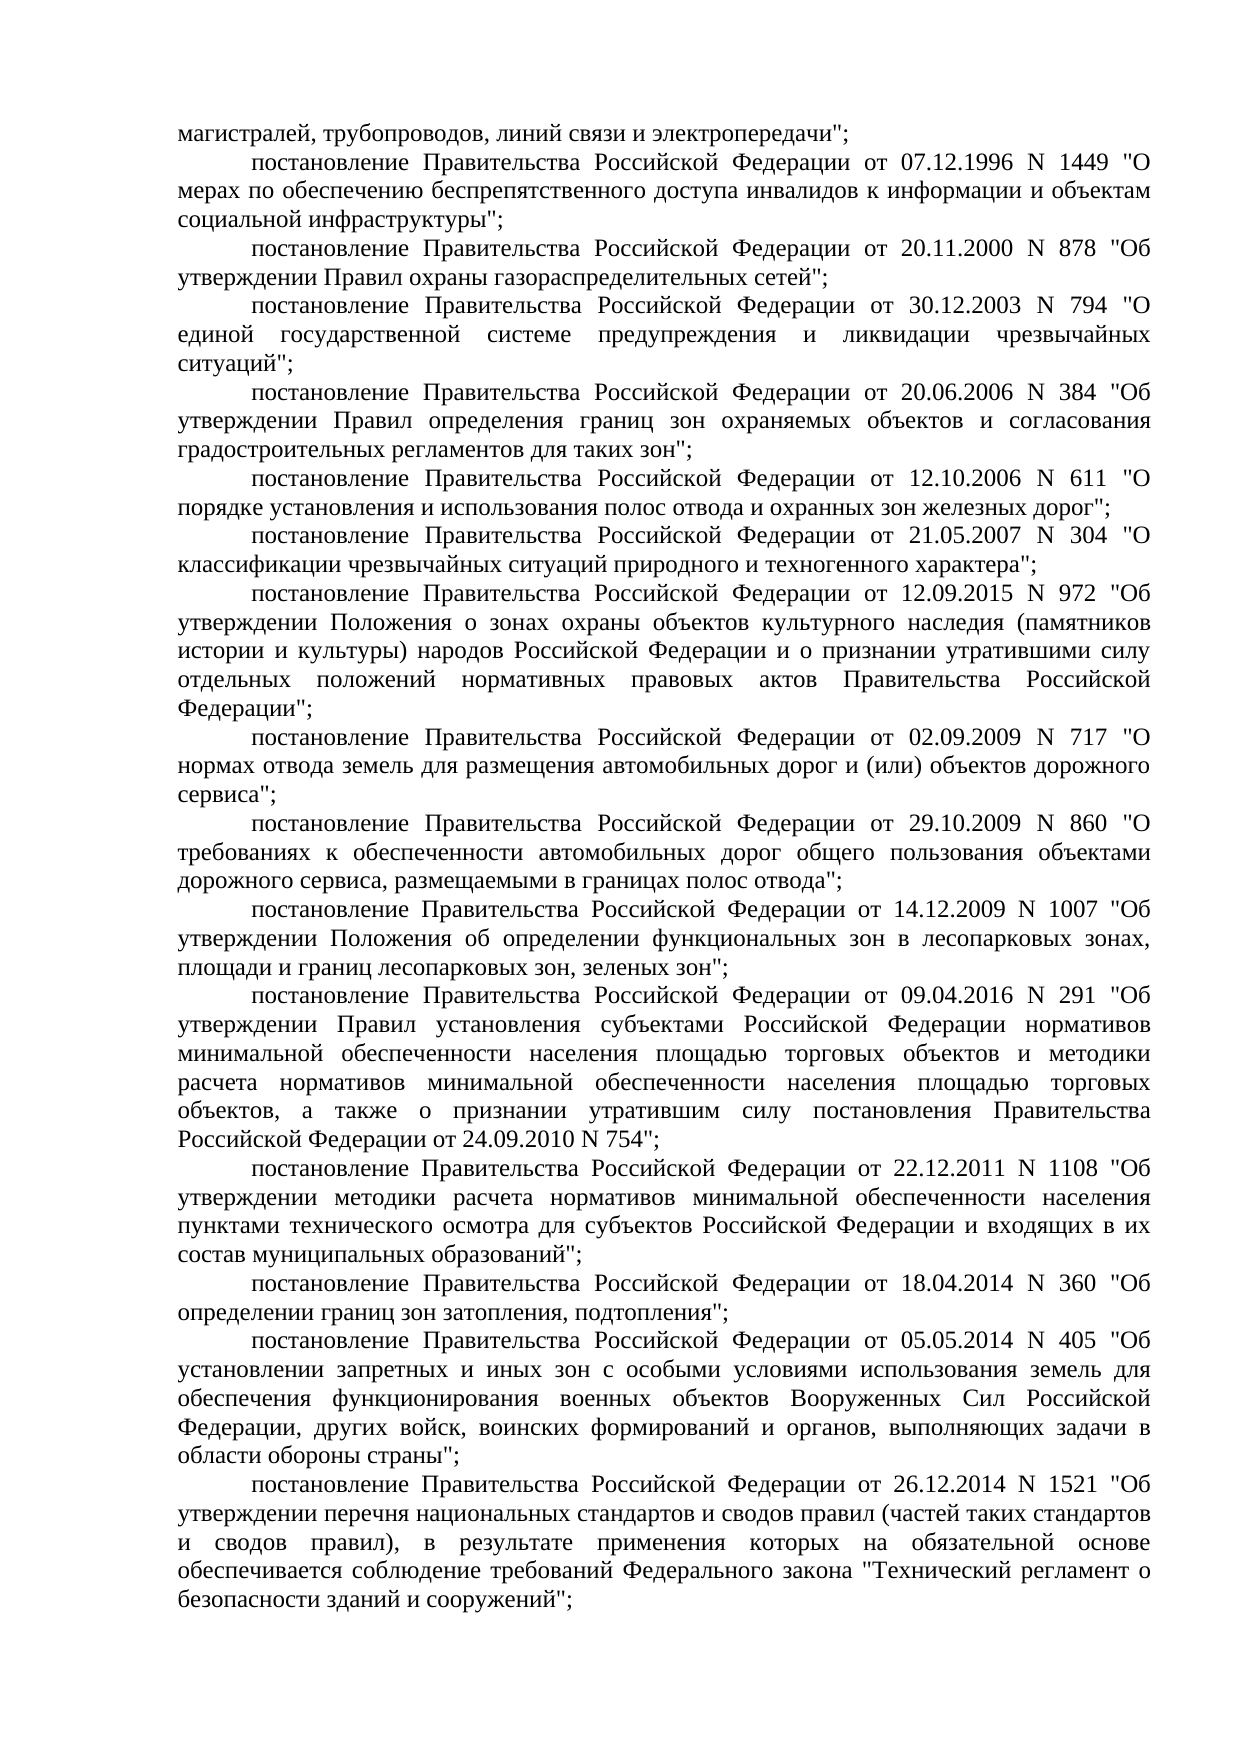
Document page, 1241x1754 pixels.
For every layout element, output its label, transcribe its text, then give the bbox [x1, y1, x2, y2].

text постановление Правительства Российской Федерации от 30.12.2003 N 794 "О единой государственной системе предупреждения и ликвидации чрезвычайных ситуаций"; [177, 291, 1152, 377]
text постановление Правительства Российской Федерации от 05.05.2014 N 405 "Об установлении запретных и иных зон с особыми условиями использования земель для обеспечения функционирования военных объектов Вооруженных Сил Российской Федерации, других войск, воинских формирований и органов, выполняющих задачи в области обороны страны"; [177, 1326, 1152, 1469]
text постановление Правительства Российской Федерации от 02.09.2009 N 717 "О нормах отвода земель для размещения автомобильных дорог и (или) объектов дорожного сервиса"; [177, 722, 1152, 808]
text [177, 118, 1152, 147]
text постановление Правительства Российской Федерации от 12.10.2006 N 611 "О порядке установления и использования полос отвода и охранных зон железных дорог"; [177, 463, 1152, 521]
text постановление Правительства Российской Федерации от 20.06.2006 N 384 "Об утверждении Правил определения границ зон охраняемых объектов и согласования градостроительных регламентов для таких зон"; [177, 377, 1152, 463]
text постановление Правительства Российской Федерации от 14.12.2009 N 1007 "Об утверждении Положения об определении функциональных зон в лесопарковых зонах, площади и границ лесопарковых зон, зеленых зон"; [177, 894, 1152, 981]
text постановление Правительства Российской Федерации от 21.05.2007 N 304 "О классификации чрезвычайных ситуаций природного и техногенного характера"; [177, 521, 1152, 578]
text постановление Правительства Российской Федерации от 12.09.2015 N 972 "Об утверждении Положения о зонах охраны объектов культурного наследия (памятников истории и культуры) народов Российской Федерации и о признании утратившими силу отдельных положений нормативных правовых актов Правительства Российской Федерации"; [177, 578, 1152, 722]
text постановление Правительства Российской Федерации от 22.12.2011 N 1108 "Об утверждении методики расчета нормативов минимальной обеспеченности населения пунктами технического осмотра для субъектов Российской Федерации и входящих в их состав муниципальных образований"; [177, 1153, 1152, 1268]
text постановление Правительства Российской Федерации от 18.04.2014 N 360 "Об определении границ зон затопления, подтопления"; [177, 1268, 1152, 1326]
text постановление Правительства Российской Федерации от 26.12.2014 N 1521 "Об утверждении перечня национальных стандартов и сводов правил (частей таких стандартов и сводов правил), в результате применения которых на обязательной основе обеспечивается соблюдение требований Федерального закона "Технический регламент о безопасности зданий и сооружений"; [177, 1469, 1152, 1613]
text постановление Правительства Российской Федерации от 29.10.2009 N 860 "О требованиях к обеспеченности автомобильных дорог общего пользования объектами дорожного сервиса, размещаемыми в границах полос отвода"; [177, 808, 1152, 894]
text постановление Правительства Российской Федерации от 20.11.2000 N 878 "Об утверждении Правил охраны газораспределительных сетей"; [177, 233, 1152, 291]
text постановление Правительства Российской Федерации от 07.12.1996 N 1449 "О мерах по обеспечению беспрепятственного доступа инвалидов к информации и объектам социальной инфраструктуры"; [177, 147, 1152, 233]
text постановление Правительства Российской Федерации от 09.04.2016 N 291 "Об утверждении Правил установления субъектами Российской Федерации нормативов минимальной обеспеченности населения площадью торговых объектов и методики расчета нормативов минимальной обеспеченности населения площадью торговых объектов, а также о признании утратившим силу постановления Правительства Российской Федерации от 24.09.2010 N 754"; [177, 981, 1152, 1153]
